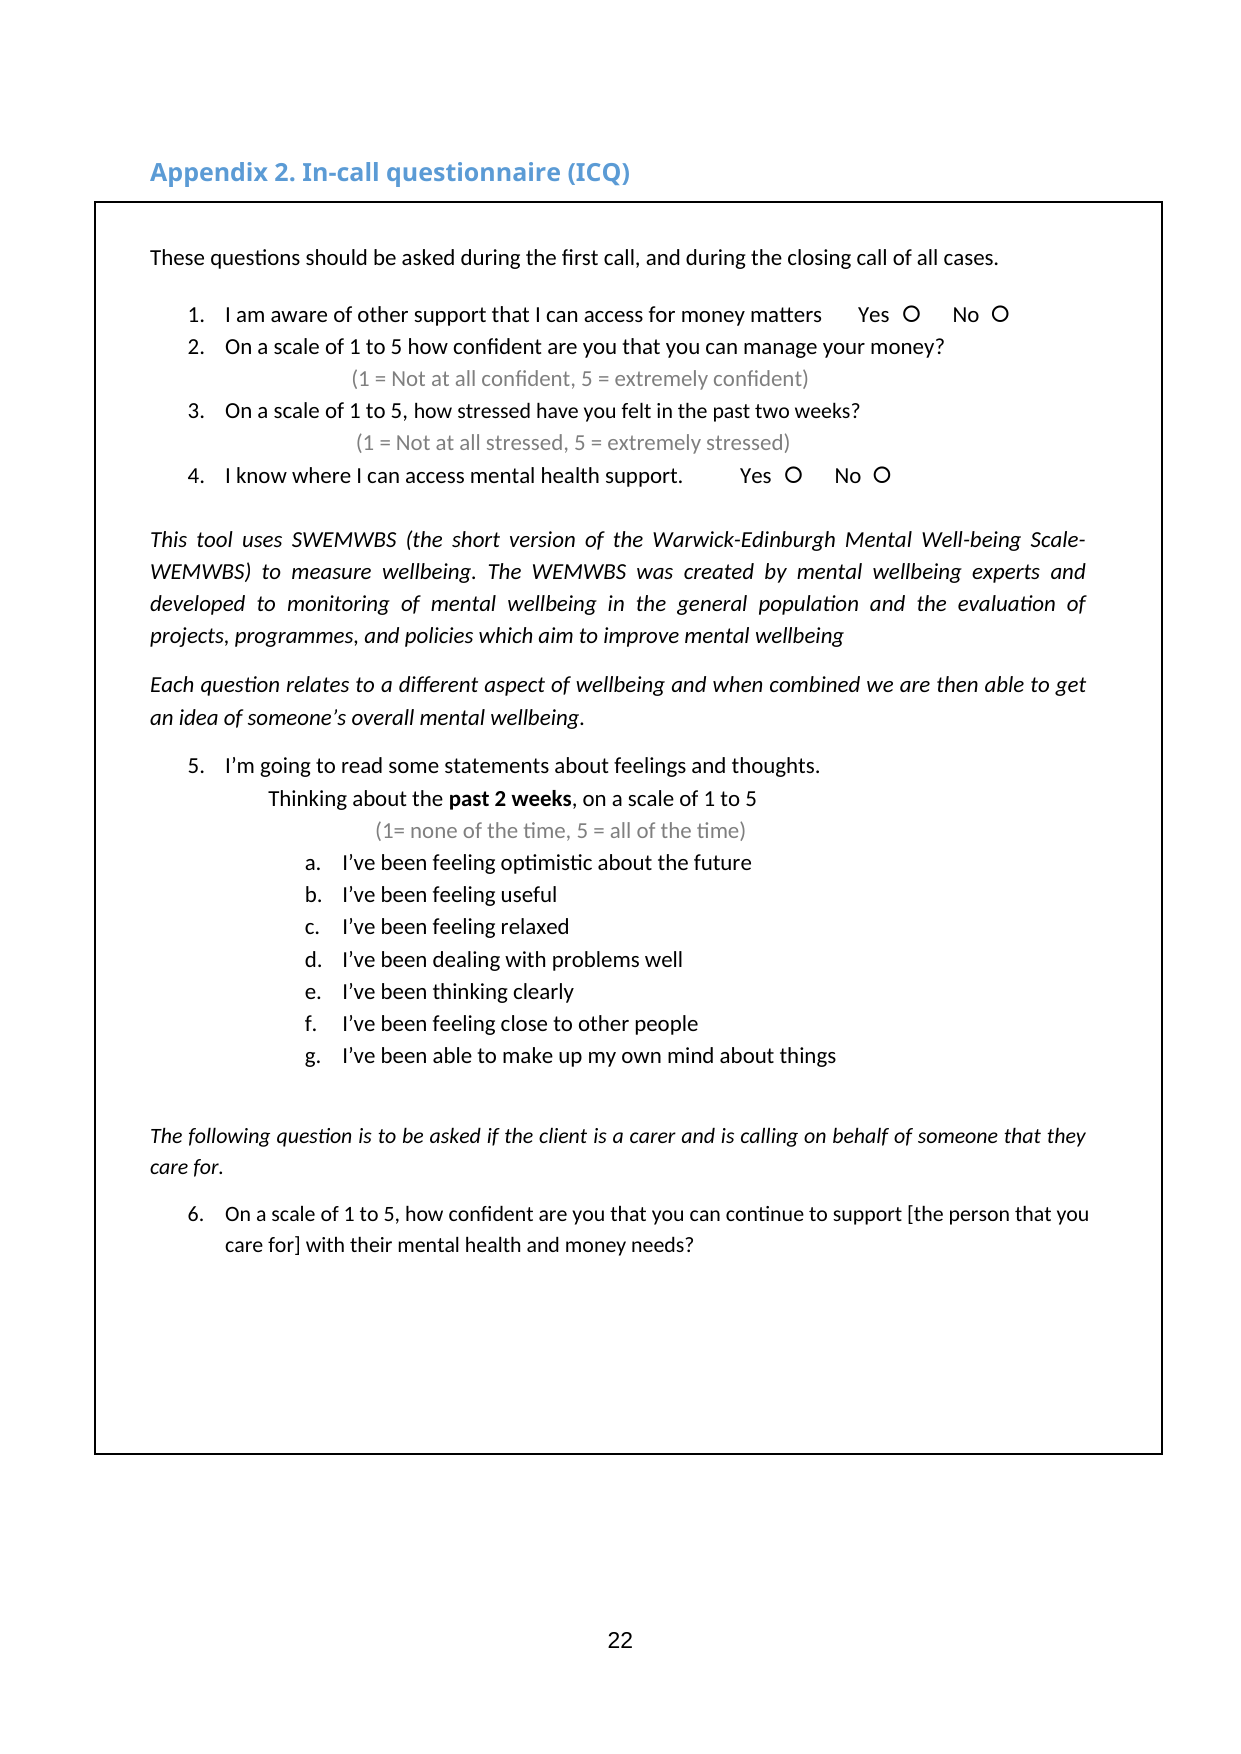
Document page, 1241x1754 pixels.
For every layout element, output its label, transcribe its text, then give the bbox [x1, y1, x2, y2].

list (1 = Not at all confident, 5 = extremely confident) [268, 364, 1090, 392]
list On a scale of 1 to 5, how stressed have you felt in the past two weeks? [187, 396, 1090, 424]
list I’ve been able to make up my own mind about things [304, 1041, 1090, 1069]
subtitle Appendix 2. In-call questionnaire (ICQ) [150, 154, 1090, 188]
list I’ve been feeling optimistic about the future [304, 848, 1090, 876]
list I’ve been feeling close to other people [304, 1009, 1090, 1037]
text Each question relates to a different aspect of wellbeing and when combined we are then able to get an idea of someone’s overall mental wellbeing. [150, 671, 1090, 731]
list On a scale of 1 to 5, how confident are you that you can continue to support [the person that you care for] with their mental health and money needs? [187, 1200, 1090, 1257]
list I know where I can access mental health support. Yes No [187, 461, 1090, 489]
list I’ve been feeling relaxed [304, 912, 1090, 941]
list I’m going to read some statements about feelings and thoughts. [187, 752, 1090, 779]
list (1= none of the time, 5 = all of the time) [343, 816, 1090, 844]
list I’ve been feeling useful [304, 880, 1090, 908]
list I am aware of other support that I can access for money matters Yes No [187, 300, 1090, 328]
list (1 = Not at all stressed, 5 = extremely stressed) [268, 428, 1090, 457]
list I’ve been thinking clearly [304, 977, 1090, 1005]
list I’ve been dealing with problems well [304, 945, 1090, 973]
text The following question is to be asked if the client is a carer and is calling on behalf of someone that they care for. [150, 1122, 1090, 1179]
list On a scale of 1 to 5 how confident are you that you can manage your money? [187, 332, 1090, 360]
list Thinking about the past 2 weeks, on a scale of 1 to 5 [268, 784, 1090, 812]
text This tool uses SWEMWBS (the short version of the Warwick-Edinburgh Mental Well-being Scale- WEMWBS) to measure wellbeing. The WEMWBS was created by mental wellbeing experts and developed to monitoring of mental wellbeing in the general population and the evaluation of projects, programmes, and policies which aim to improve mental wellbeing [150, 525, 1090, 650]
text These questions should be asked during the first call, and during the closing call of all cases. [150, 243, 1090, 271]
